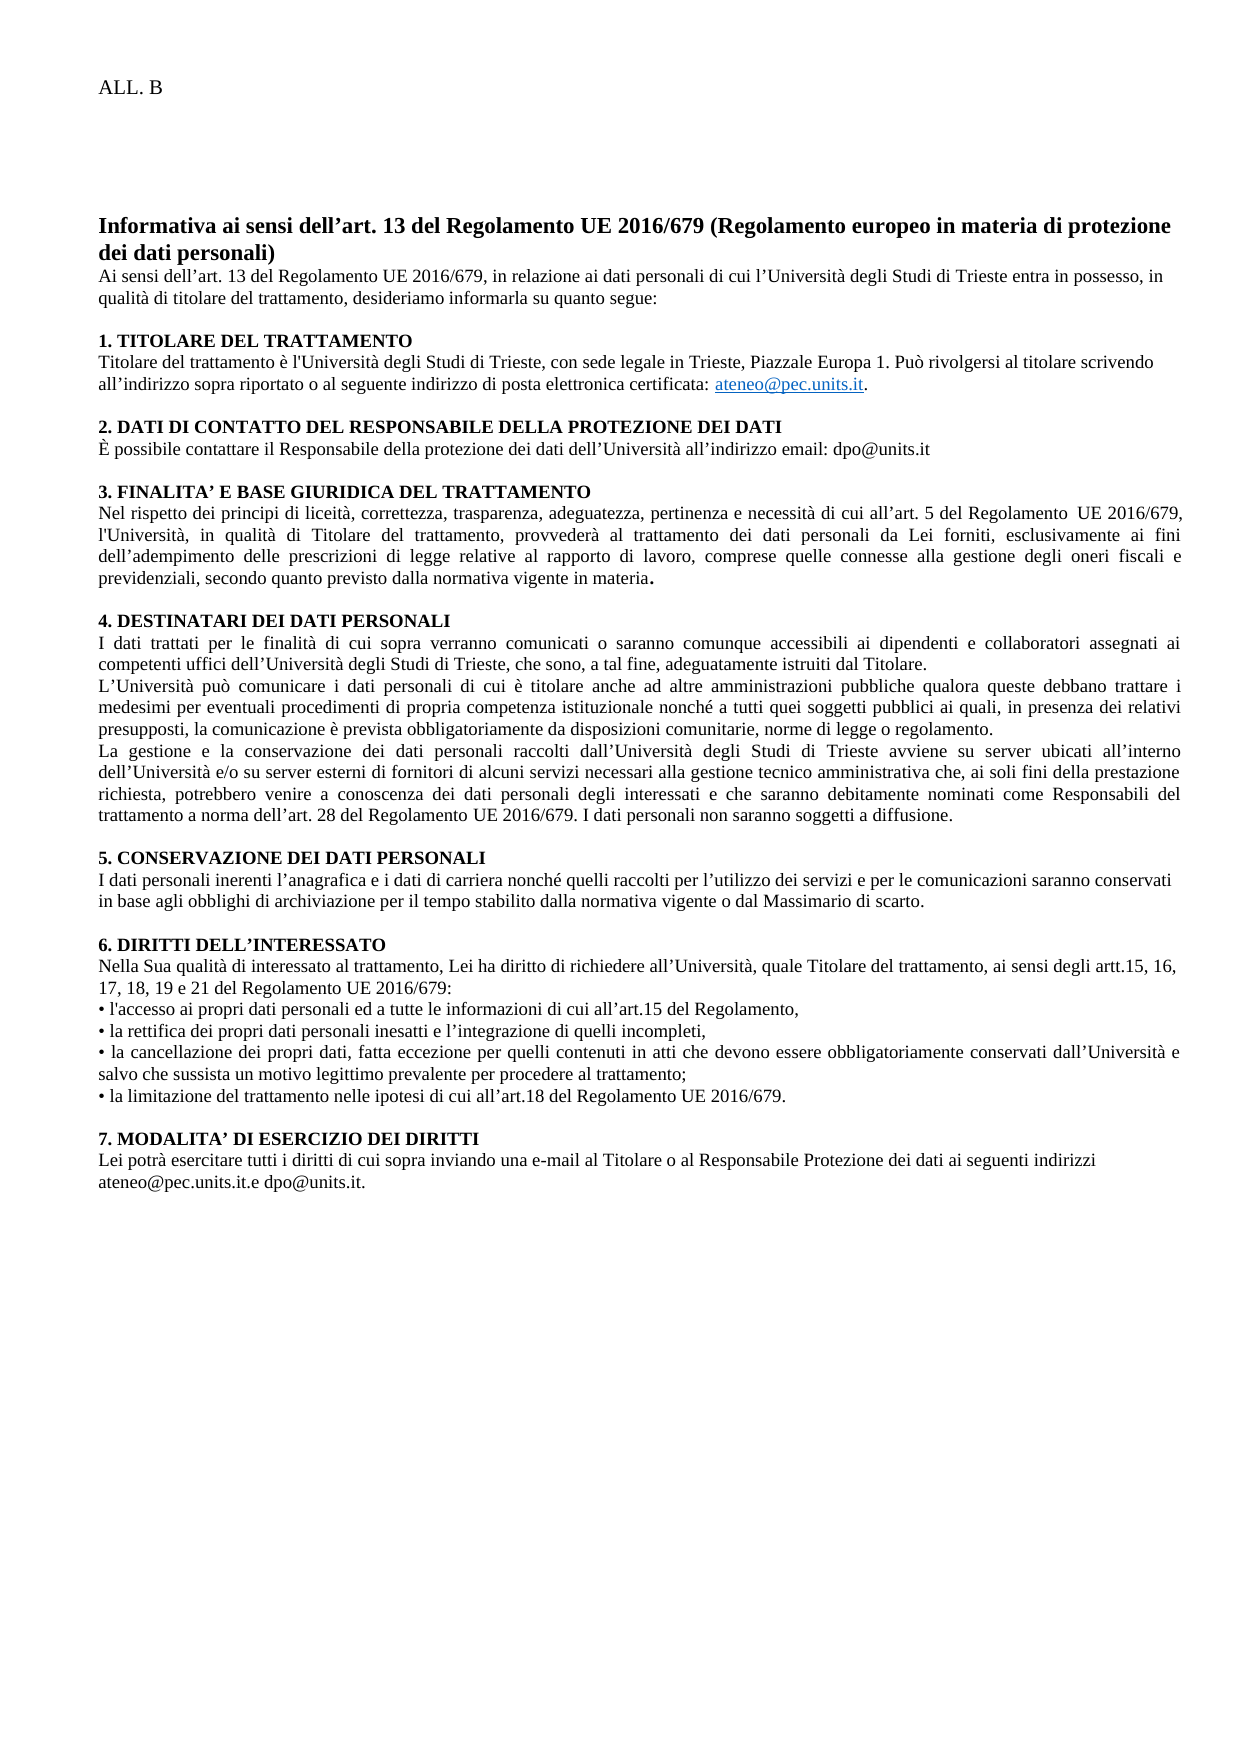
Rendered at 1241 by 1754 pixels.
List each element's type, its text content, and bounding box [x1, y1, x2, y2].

text 4. DESTINATARI DEI DATI PERSONALI [98, 610, 1183, 632]
text Titolare del trattamento è l'Università degli Studi di Trieste, con sede legale in Trieste, Piazzale Europa 1. Può rivolgersi al titolare scrivendo all’indirizzo sopra riportato o al seguente indirizzo di posta elettronica certificata: ateneo@pec.units.it. [98, 351, 1183, 394]
text È possibile contattare il Responsabile della protezione dei dati dell’Università all’indirizzo email: dpo@units.it [98, 438, 1183, 459]
text • la limitazione del trattamento nelle ipotesi di cui all’art.18 del Regolamento UE 2016/679. [98, 1084, 1183, 1106]
text 5. CONSERVAZIONE DEI DATI PERSONALI [98, 847, 1183, 869]
text Nel rispetto dei principi di liceità, correttezza, trasparenza, adeguatezza, pertinenza e necessità di cui all’art. 5 del Regolamento UE 2016/679, l'Università, in qualità di Titolare del trattamento, provvederà al trattamento dei dati personali da Lei forniti, esclusivamente ai fini dell’adempimento delle prescrizioni di legge relative al rapporto di lavoro, comprese quelle connesse alla gestione degli oneri fiscali e previdenziali, secondo quanto previsto dalla normativa vigente in materia. [98, 502, 1183, 588]
text • la rettifica dei propri dati personali inesatti e l’integrazione di quelli incompleti, [98, 1020, 1183, 1041]
text 7. MODALITA’ DI ESERCIZIO DEI DIRITTI [98, 1128, 1183, 1149]
text I dati personali inerenti l’anagrafica e i dati di carriera nonché quelli raccolti per l’utilizzo dei servizi e per le comunicazioni saranno conservati in base agli obblighi di archiviazione per il tempo stabilito dalla normativa vigente o dal Massimario di scarto. [98, 869, 1183, 912]
text 6. DIRITTI DELL’INTERESSATO [98, 933, 1183, 955]
text 3. FINALITA’ E BASE GIURIDICA DEL TRATTAMENTO [98, 481, 1183, 502]
text Informativa ai sensi dell’art. 13 del Regolamento UE 2016/679 (Regolamento europeo in materia di protezione dei dati personali) [98, 212, 1183, 265]
text I dati trattati per le finalità di cui sopra verranno comunicati o saranno comunque accessibili ai dipendenti e collaboratori assegnati ai competenti uffici dell’Università degli Studi di Trieste, che sono, a tal fine, adeguatamente istruiti dal Titolare. [98, 632, 1183, 675]
text • la cancellazione dei propri dati, fatta eccezione per quelli contenuti in atti che devono essere obbligatoriamente conservati dall’Università e salvo che sussista un motivo legittimo prevalente per procedere al trattamento; [98, 1041, 1183, 1084]
text • l'accesso ai propri dati personali ed a tutte le informazioni di cui all’art.15 del Regolamento, [98, 998, 1183, 1020]
text 1. TITOLARE DEL TRATTAMENTO [98, 330, 1183, 351]
text Ai sensi dell’art. 13 del Regolamento UE 2016/679, in relazione ai dati personali di cui l’Università degli Studi di Trieste entra in possesso, in qualità di titolare del trattamento, desideriamo informarla su quanto segue: [98, 265, 1183, 308]
text 2. Dati di Contatto del Responsabile della protezione dei dati [98, 416, 1183, 438]
text La gestione e la conservazione dei dati personali raccolti dall’Università degli Studi di Trieste avviene su server ubicati all’interno dell’Università e/o su server esterni di fornitori di alcuni servizi necessari alla gestione tecnico amministrativa che, ai soli fini della prestazione richiesta, potrebbero venire a conoscenza dei dati personali degli interessati e che saranno debitamente nominati come Responsabili del trattamento a norma dell’art. 28 del Regolamento UE 2016/679. I dati personali non saranno soggetti a diffusione. [98, 739, 1183, 826]
text Nella Sua qualità di interessato al trattamento, Lei ha diritto di richiedere all’Università, quale Titolare del trattamento, ai sensi degli artt.15, 16, 17, 18, 19 e 21 del Regolamento UE 2016/679: [98, 955, 1183, 998]
text Lei potrà esercitare tutti i diritti di cui sopra inviando una e-mail al Titolare o al Responsabile Protezione dei dati ai seguenti indirizzi ateneo@pec.units.it.e dpo@units.it. [98, 1149, 1183, 1192]
text L’Università può comunicare i dati personali di cui è titolare anche ad altre amministrazioni pubbliche qualora queste debbano trattare i medesimi per eventuali procedimenti di propria competenza istituzionale nonché a tutti quei soggetti pubblici ai quali, in presenza dei relativi presupposti, la comunicazione è prevista obbligatoriamente da disposizioni comunitarie, norme di legge o regolamento. [98, 675, 1183, 739]
